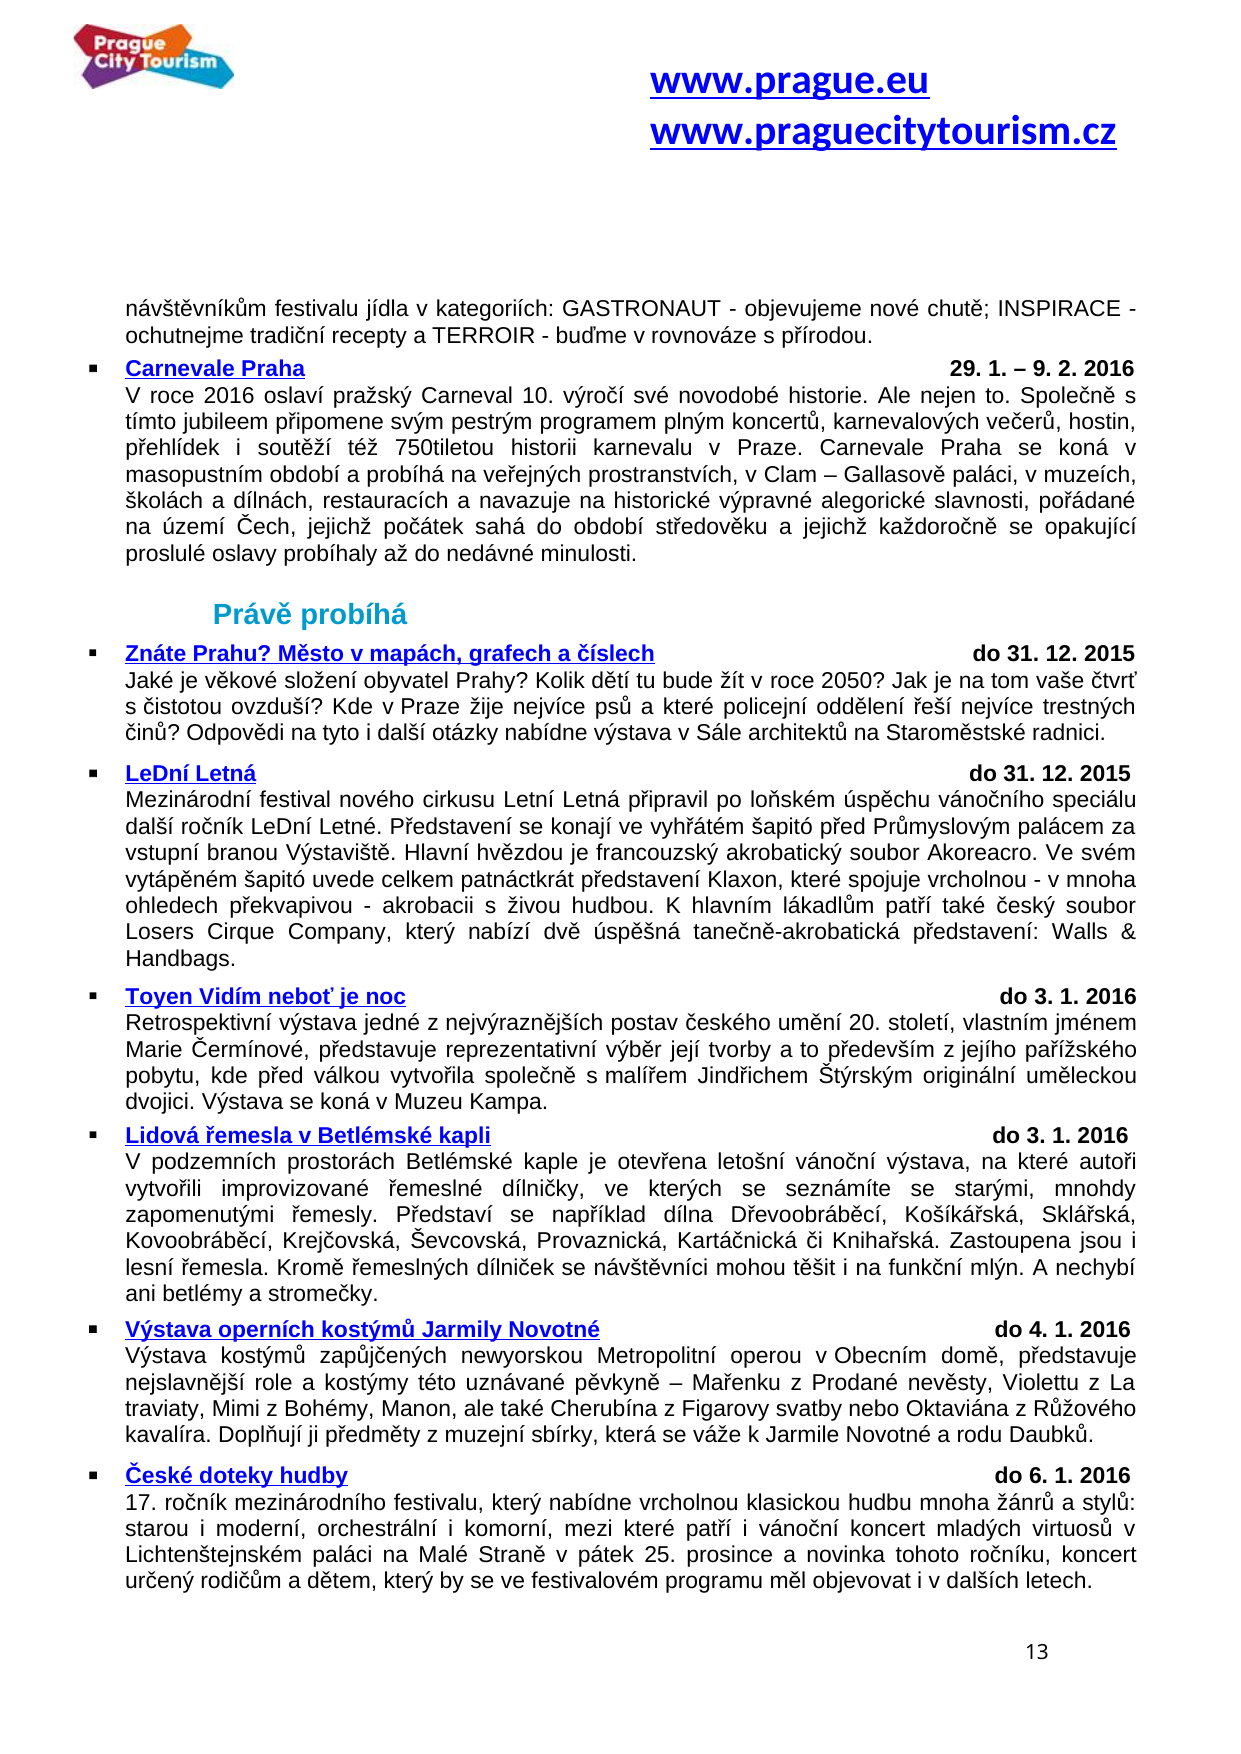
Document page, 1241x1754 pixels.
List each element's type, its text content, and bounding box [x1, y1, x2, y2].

list České doteky hudby do 6. 1. 2016 [88, 1462, 1137, 1488]
list Znáte Prahu? Město v mapách, grafech a číslech do 31. 12. 2015 Jaké je věkové složení obyvatel Prahy? Kolik dětí tu bude žít v roce 2050? Jak je na tom vaše čtvrť s čistotou ovzduší? Kde v Praze žije nejvíce psů a které policejní oddělení řeší nejvíce trestných činů? Odpovědi na tyto i další otázky nabídne výstava v Sále architektů na Staroměstské radnici. [87, 640, 1137, 746]
list LeDní Letná do 31. 12. 2015 [88, 760, 1137, 786]
picture [73, 24, 235, 89]
text Mezinárodní festival nového cirkusu Letní Letná připravil po loňském úspěchu vánočního speciálu další ročník LeDní Letné. Představení se konají ve vyhřátém šapitó před Průmyslovým palácem za vstupní branou Výstaviště. Hlavní hvězdou je francouzský akrobatický soubor Akoreacro. Ve svém vytápěném šapitó uvede celkem patnáctkrát představení Klaxon, které spojuje vrcholnou - v mnoha ohledech překvapivou - akrobacii s živou hudbou. K hlavním lákadlům patří také český soubor Losers Cirque Company, který nabízí dvě úspěšná tanečně-akrobatická představení: Walls & Handbags. [125, 786, 1137, 971]
text 17. ročník mezinárodního festivalu, který nabídne vrcholnou klasickou hudbu mnoha žánrů a stylů: starou i moderní, orchestrální i komorní, mezi které patří i vánoční koncert mladých virtuosů v Lichtenštejnském paláci na Malé Straně v pátek 25. prosince a novinka tohoto ročníku, koncert určený rodičům a dětem, který by se ve festivalovém programu měl objevovat i v dalších letech. [125, 1488, 1137, 1594]
text V podzemních prostorách Betlémské kaple je otevřena letošní vánoční výstava, na které autoři vytvořili improvizované řemeslné dílničky, ve kterých se seznámíte se starými, mnohdy zapomenutými řemesly. Představí se například dílna Dřevoobráběcí, Košíkářská, Sklářská, Kovoobráběcí, Krejčovská, Ševcovská, Provaznická, Kartáčnická či Knihařská. Zastoupena jsou i lesní řemesla. Kromě řemeslných dílniček se návštěvníci mohou těšit i na funkční mlýn. A nechybí ani betlémy a stromečky. [125, 1148, 1137, 1306]
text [125, 295, 1137, 348]
subtitle Právě probíhá [213, 597, 1137, 631]
list Výstava operních kostýmů Jarmily Novotné do 4. 1. 2016 [87, 1316, 1137, 1342]
list Toyen Vidím neboť je noc do 3. 1. 2016 Retrospektivní výstava jedné z nejvýraznějších postav českého umění 20. století, vlastním jménem Marie Čermínové, představuje reprezentativní výběr její tvorby a to především z jejího pařížského pobytu, kde před válkou vytvořila společně s malířem Jindřichem Štýrským originální uměleckou dvojici. Výstava se koná v Muzeu Kampa. [88, 983, 1137, 1115]
list Carnevale Praha 29. 1. – 9. 2. 2016 [88, 355, 1137, 382]
text V roce 2016 oslaví pražský Carneval 10. výročí své novodobé historie. Ale nejen to. Společně s tímto jubileem připomene svým pestrým programem plným koncertů, karnevalových večerů, hostin, přehlídek i soutěží též 750tiletou historii karnevalu v Praze. Carnevale Praha se koná v masopustním období a probíhá na veřejných prostranstvích, v Clam – Gallasově paláci, v muzeích, školách a dílnách, restauracích a navazuje na historické výpravné alegorické slavnosti, pořádané na území Čech, jejichž počátek sahá do období středověku a jejichž každoročně se opakující proslulé oslavy probíhaly až do nedávné minulosti. [125, 382, 1137, 566]
text Výstava kostýmů zapůjčených newyorskou Metropolitní operou v Obecním domě, představuje nejslavnější role a kostýmy této uznávané pěvkyně – Mařenku z Prodané nevěsty, Violettu z La traviaty, Mimi z Bohémy, Manon, ale také Cherubína z Figarovy svatby nebo Oktaviána z Růžového kavalíra. Doplňují ji předměty z muzejní sbírky, která se váže k Jarmile Novotné a rodu Daubků. [125, 1342, 1137, 1448]
list Lidová řemesla v Betlémské kapli do 3. 1. 2016 [88, 1122, 1137, 1148]
